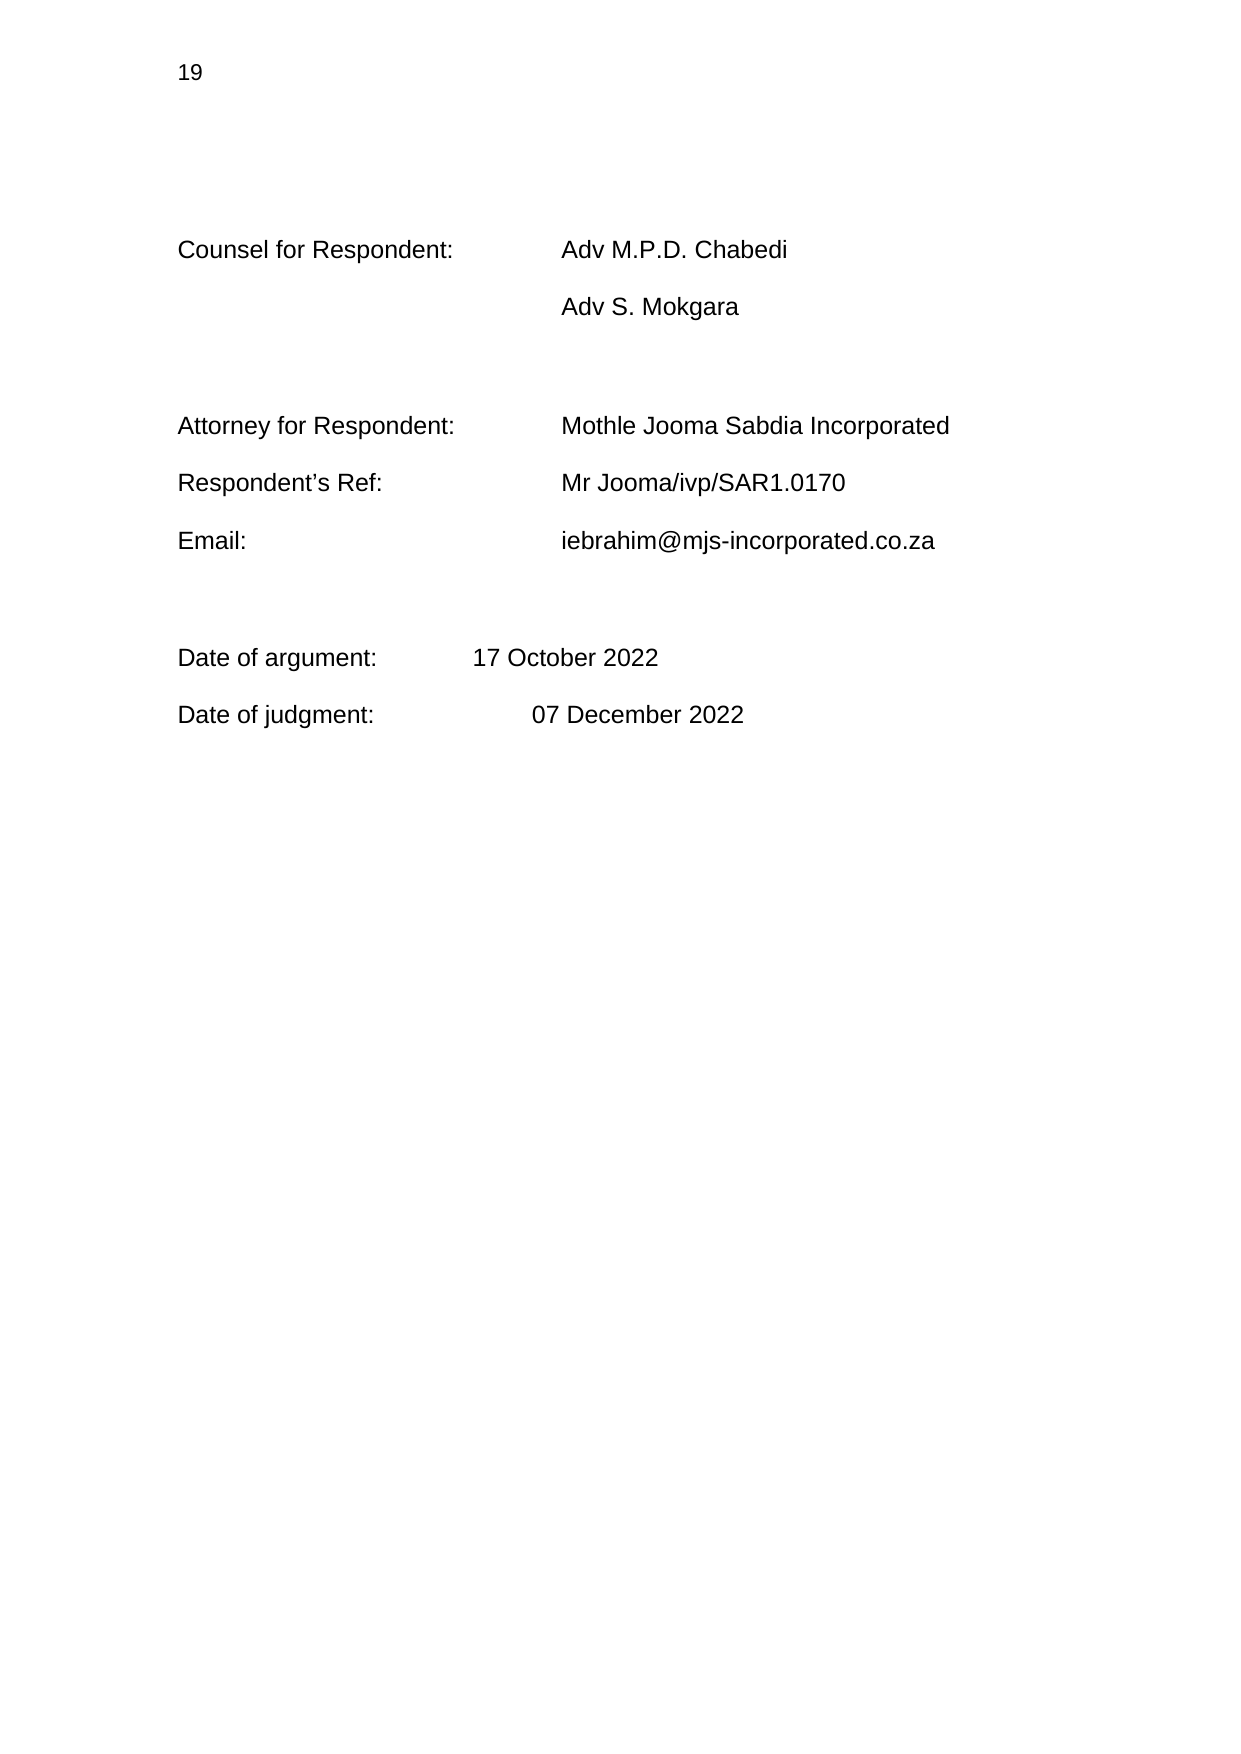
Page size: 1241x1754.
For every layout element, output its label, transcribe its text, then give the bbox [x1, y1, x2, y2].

text Date of argument: 17 October 2022 [177, 642, 1106, 671]
text Counsel for Respondent: Adv M.P.D. Chabedi [177, 235, 1106, 263]
text Respondent’s Ref: Mr Jooma/ivp/SAR1.0170 [177, 468, 1106, 497]
text Date of judgment: 07 December 2022 [177, 700, 1106, 729]
text Attorney for Respondent: Mothle Jooma Sabdia Incorporated [177, 411, 1106, 439]
text Adv S. Mokgara [177, 292, 1106, 321]
text Email: iebrahim@mjs-incorporated.co.za [177, 526, 1106, 554]
